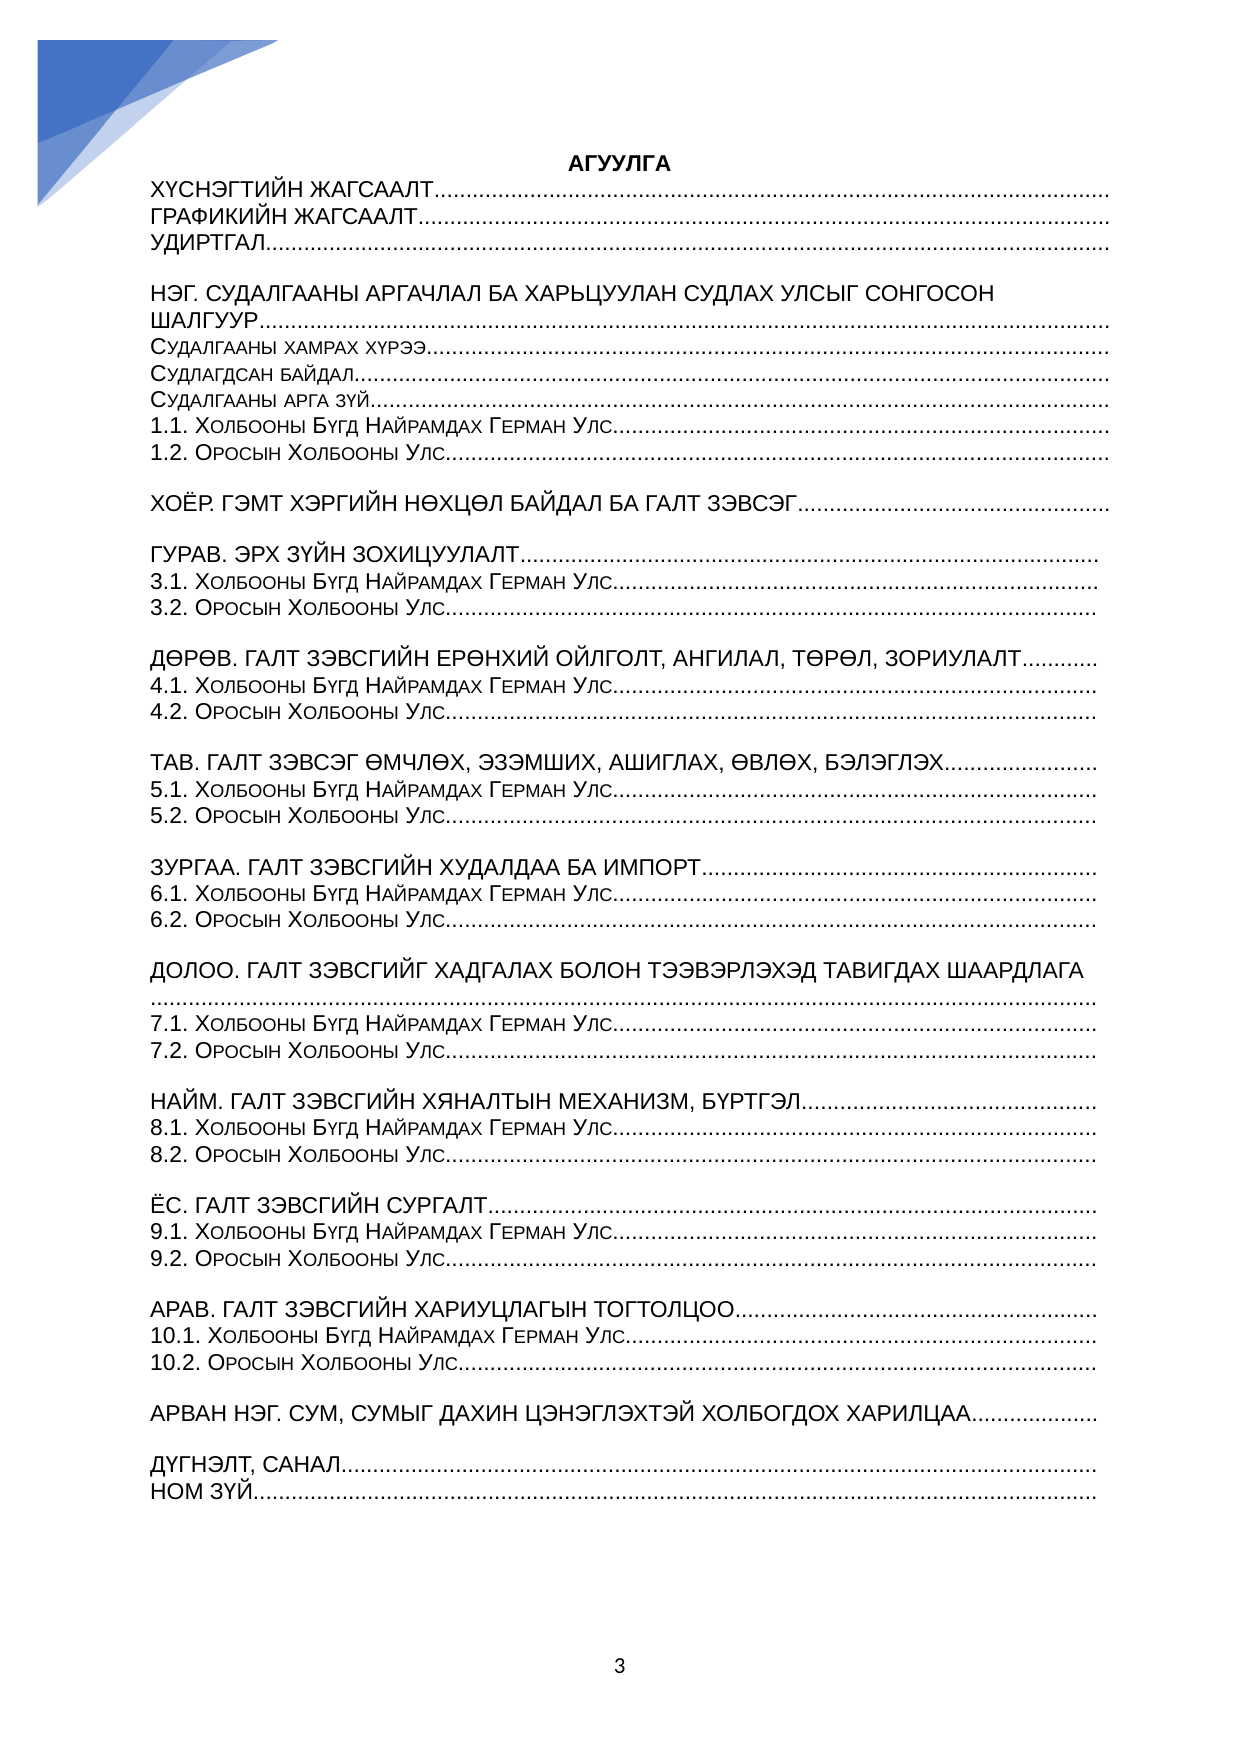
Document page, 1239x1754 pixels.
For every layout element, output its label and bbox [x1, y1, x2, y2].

picture [37, 40, 279, 209]
